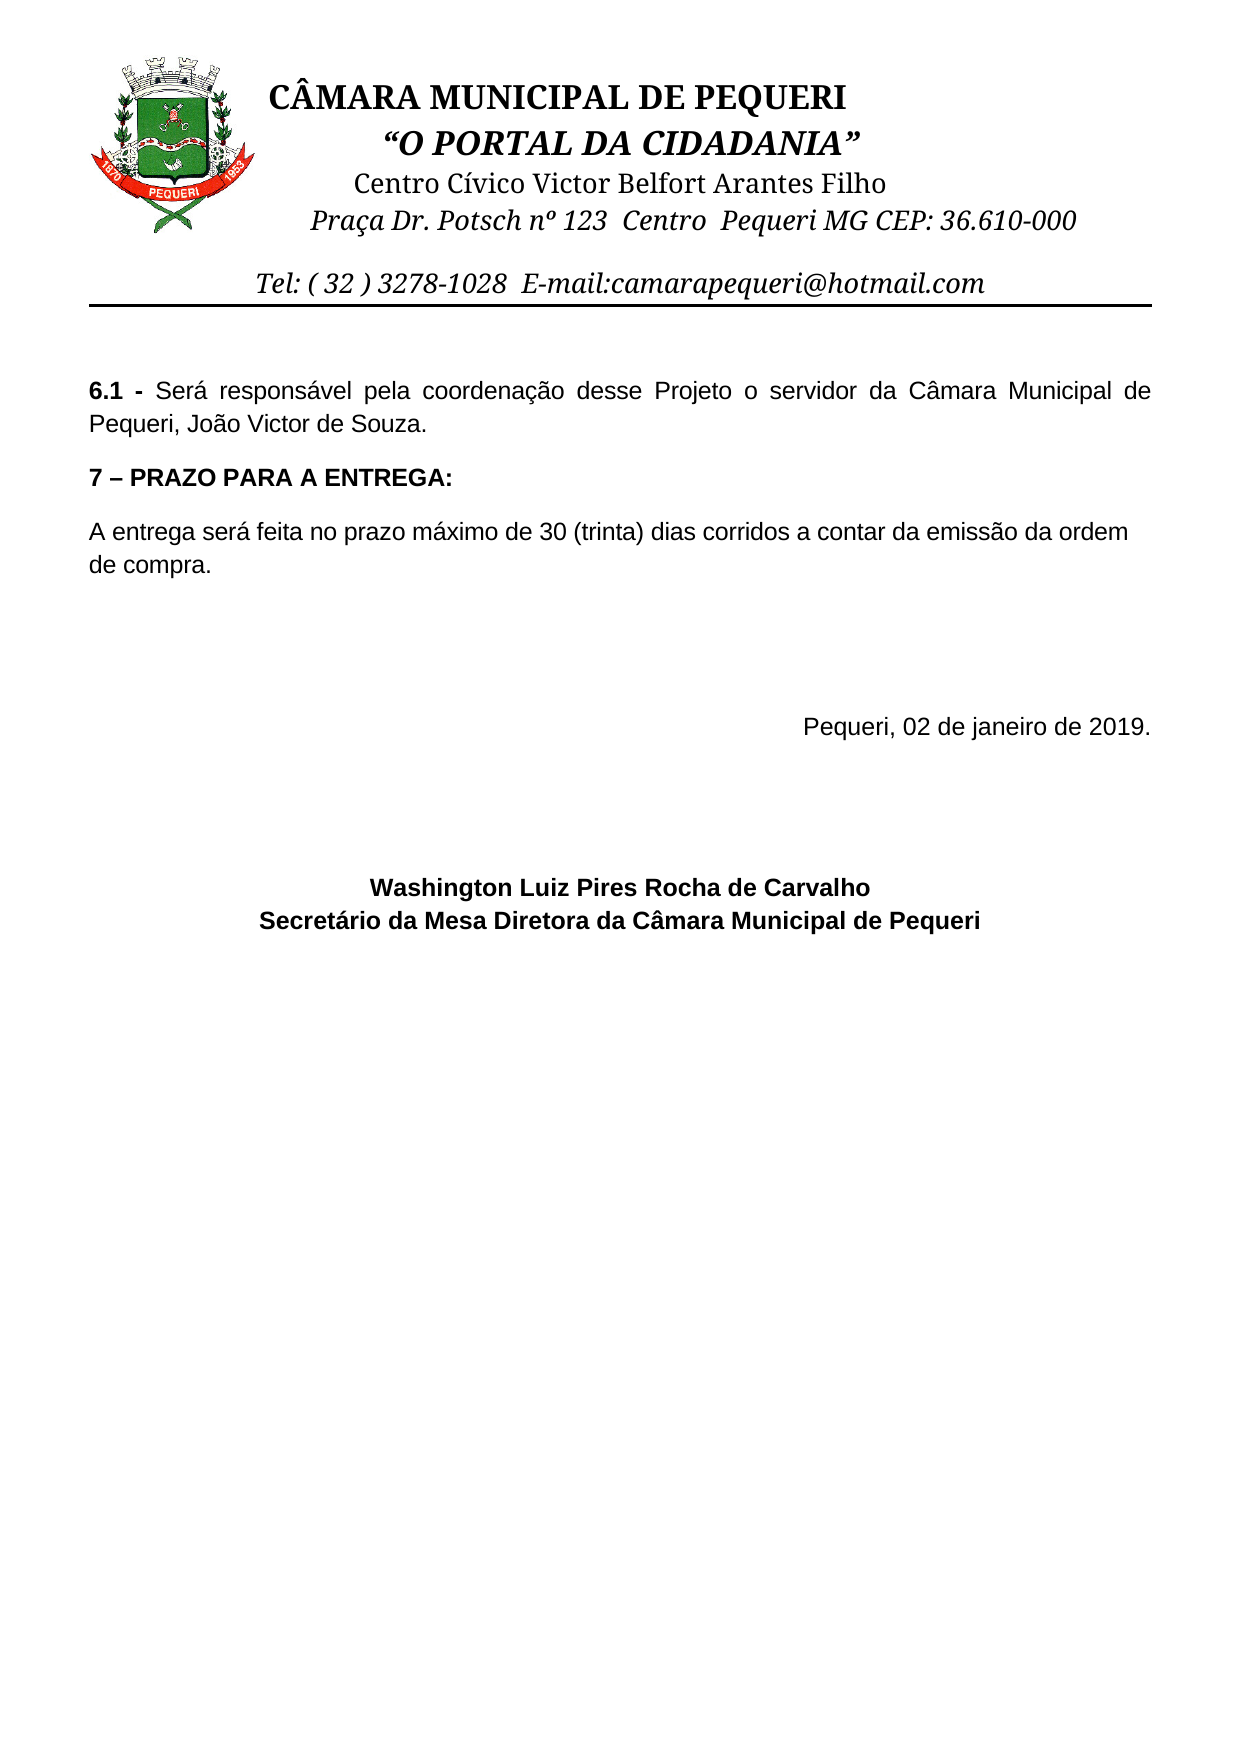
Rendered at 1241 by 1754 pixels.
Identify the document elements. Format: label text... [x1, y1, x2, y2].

text Pequeri, 02 de janeiro de 2019. [89, 712, 1152, 740]
text Washington Luiz Pires Rocha de Carvalho [89, 873, 1152, 902]
text A entrega será feita no prazo máximo de 30 (trinta) dias corridos a contar da emissão da ordem de compra. [89, 517, 1152, 579]
text Secretário da Mesa Diretora da Câmara Municipal de Pequeri [89, 906, 1152, 935]
text 7 – PRAZO PARA A ENTREGA: [89, 463, 1152, 492]
picture [88, 55, 258, 234]
text 6.1 - Será responsável pela coordenação desse Projeto o servidor da Câmara Municipal de Pequeri, João Victor de Souza. [89, 376, 1152, 438]
